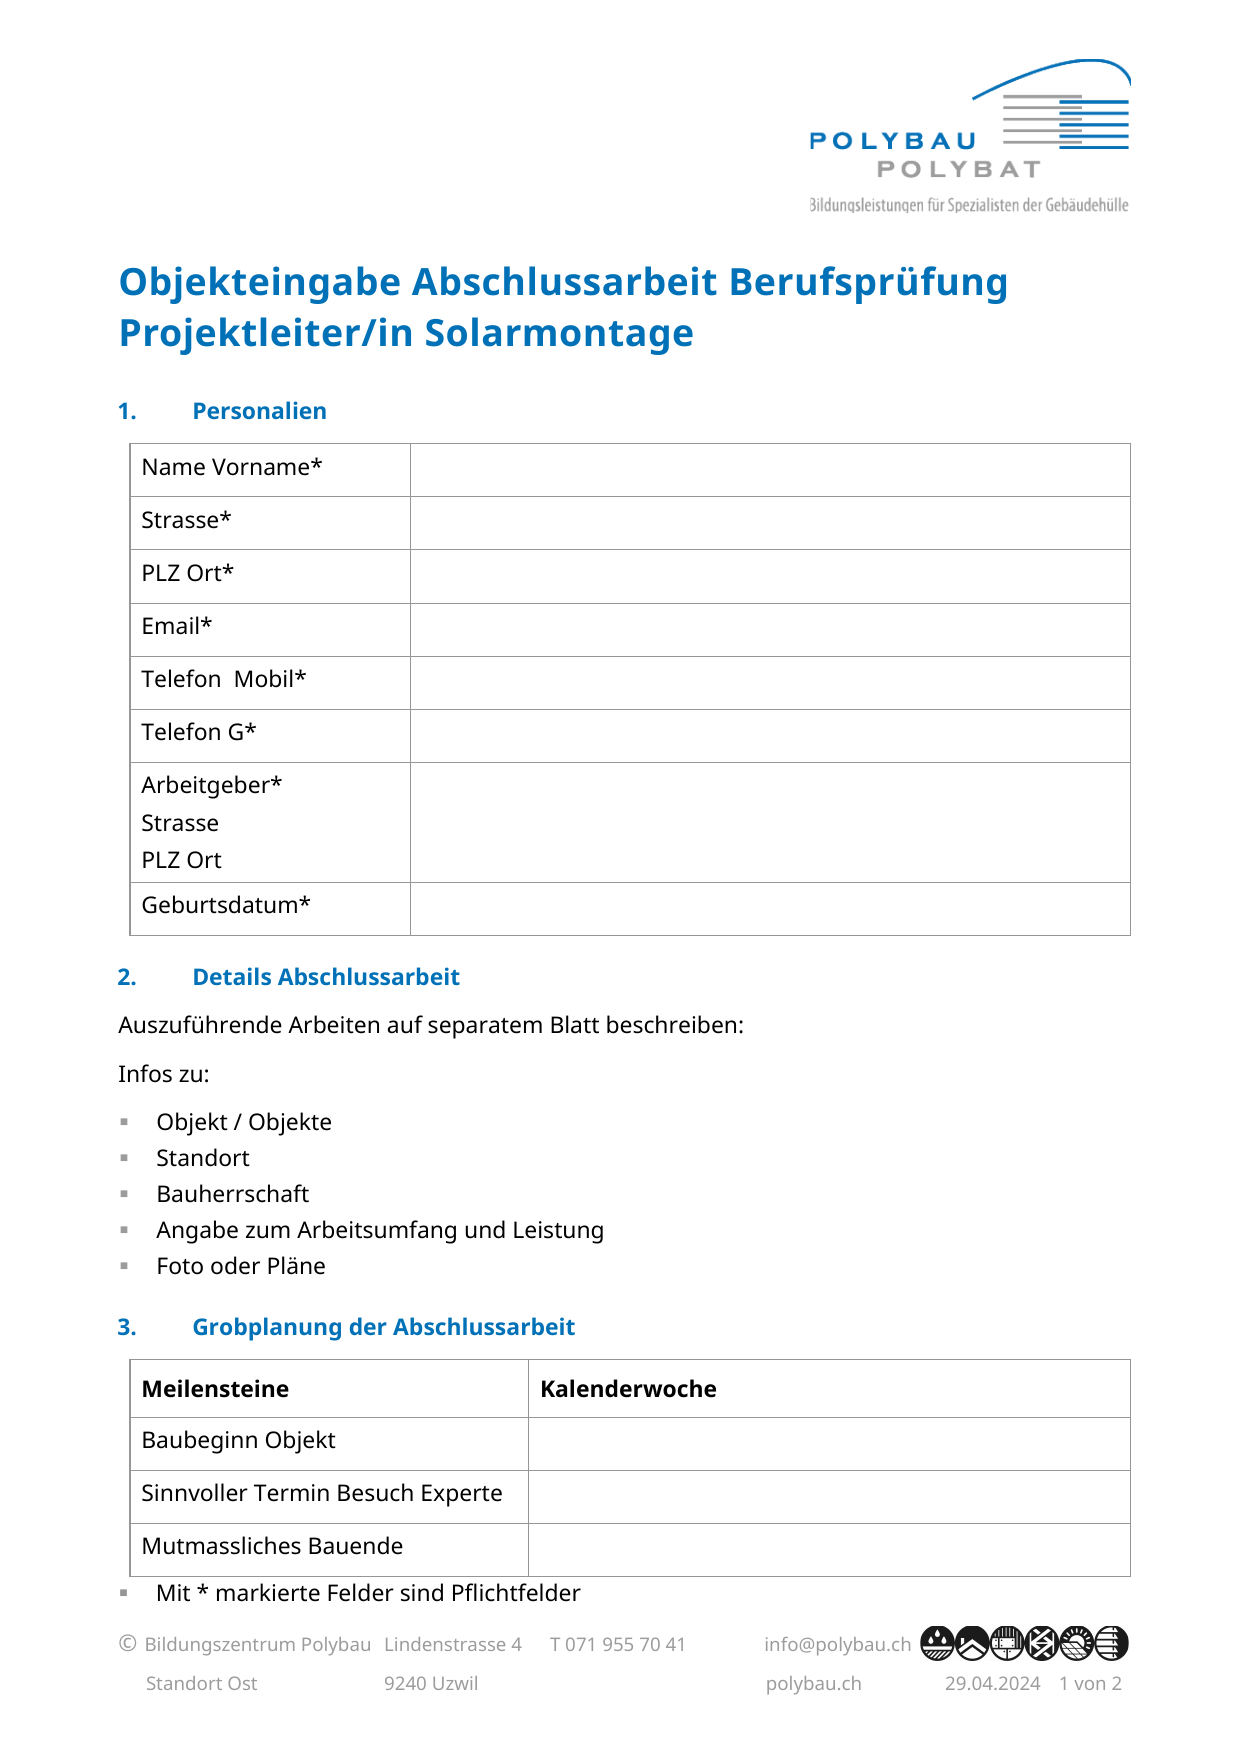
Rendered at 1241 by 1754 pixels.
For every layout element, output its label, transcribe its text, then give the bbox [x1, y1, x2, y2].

text Angabe zum Arbeitsumfang und Leistung [119, 1214, 1122, 1245]
table_cell [411, 710, 1130, 762]
table_cell [529, 1524, 1130, 1576]
table_cell Baubeginn Objekt [131, 1418, 528, 1470]
title Objekteingabe Abschlussarbeit Berufsprüfung Projektleiter/in Solarmontage [118, 255, 1122, 357]
text Bauherrschaft [119, 1178, 1122, 1209]
subtitle Grobplanung der Abschlussarbeit [117, 1311, 1122, 1342]
subtitle Details Abschlussarbeit [117, 961, 1122, 992]
table_cell Mutmassliches Bauende [131, 1524, 528, 1576]
list Mit * markierte Felder sind Pflichtfelder [118, 1577, 1122, 1608]
picture [920, 1626, 1129, 1661]
table_header Meilensteine [131, 1360, 528, 1417]
table_cell Telefon G* [131, 710, 410, 762]
text Foto oder Pläne [119, 1250, 1122, 1281]
table_cell Strasse* [131, 497, 410, 549]
table_cell [411, 497, 1130, 549]
picture [809, 59, 1131, 212]
text Standort [119, 1142, 1122, 1173]
table_cell [529, 1418, 1130, 1470]
table_cell [411, 763, 1130, 882]
table_cell [411, 657, 1130, 709]
table_cell Email* [131, 604, 410, 656]
table_cell [411, 883, 1130, 935]
subtitle Personalien [117, 395, 1122, 426]
table_cell Geburtsdatum* [131, 883, 410, 935]
table_header Name Vorname* [131, 444, 410, 496]
text Auszuführende Arbeiten auf separatem Blatt beschreiben: [118, 1009, 1122, 1041]
text Infos zu: [118, 1058, 1122, 1089]
table_cell [411, 604, 1130, 656]
table_cell Telefon Mobil* [131, 657, 410, 709]
table_cell PLZ Ort* [131, 550, 410, 602]
table_header Kalenderwoche [529, 1360, 1130, 1417]
table_cell Sinnvoller Termin Besuch Experte [131, 1471, 528, 1523]
table_cell [411, 550, 1130, 602]
table_header [411, 444, 1130, 496]
text Objekt / Objekte [119, 1106, 1122, 1137]
table_cell [529, 1471, 1130, 1523]
table_cell Arbeitgeber* Strasse PLZ Ort [131, 763, 410, 882]
